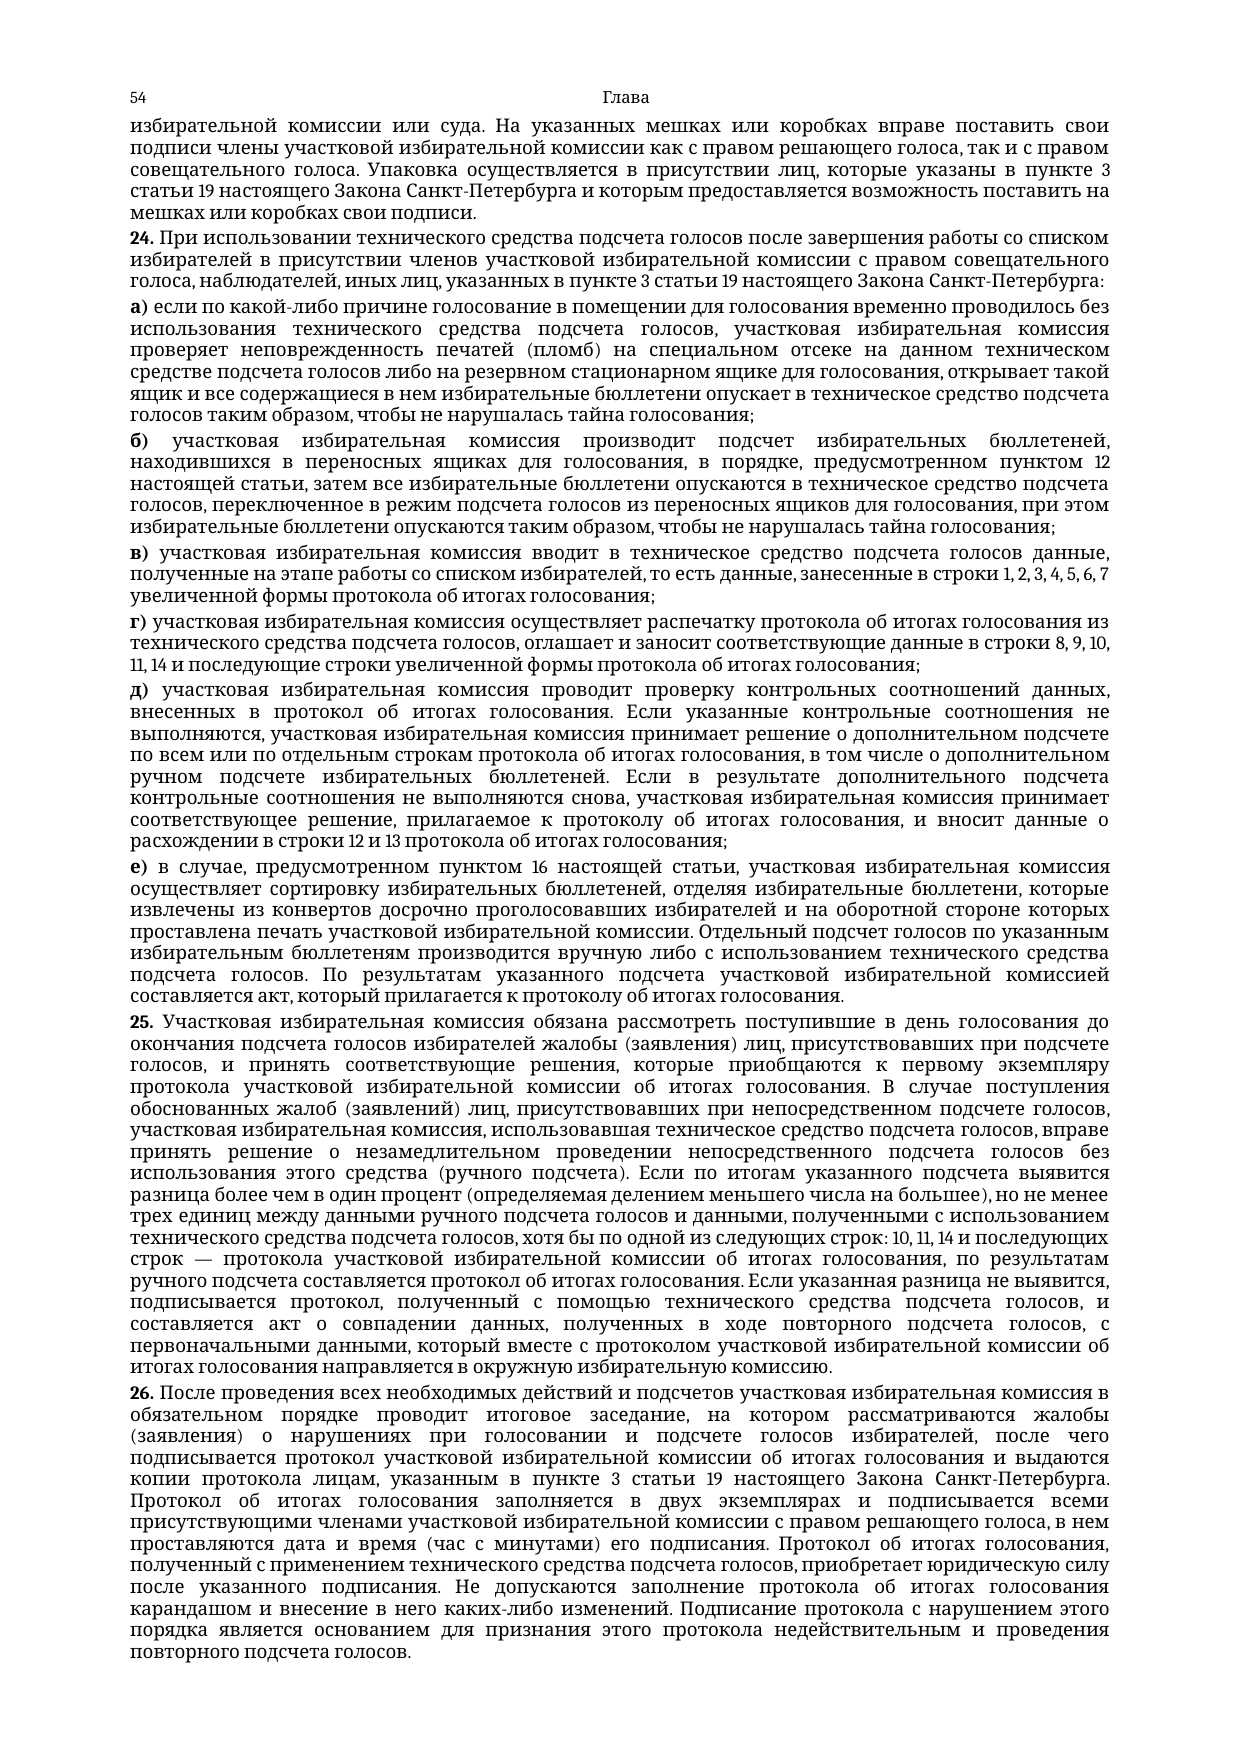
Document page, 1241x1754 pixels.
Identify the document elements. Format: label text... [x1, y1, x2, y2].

text 25. Участковая избирательная комиссия обязана рассмотреть поступившие в день голосования до окончания подсчета голосов избирателей жалобы (заявления) лиц, присутствовавших при подсчете голосов, и принять соответствующие решения, которые приобщаются к первому экземпляру протокола участковой избирательной комиссии об итогах голосования. В случае поступления обоснованных жалоб (заявлений) лиц, присутствовавших при непосредственном подсчете голосов, участковая избирательная комиссия, использовавшая техническое средство подсчета голосов, вправе принять решение о незамедлительном проведении непосредственного подсчета голосов без использования этого средства (ручного подсчета). Если по итогам указанного подсчета выявится разница более чем в один процент (определяемая делением меньшего числа на большее), но не менее трех единиц между данными ручного подсчета голосов и данными, полученными с использованием технического средства подсчета голосов, хотя бы по одной из следующих строк: 10, 11, 14 и последующих строк — протокола участковой избирательной комиссии об итогах голосования, по результатам ручного подсчета составляется протокол об итогах голосования. Если указанная разница не выявится, подписывается протокол, полученный с помощью технического средства подсчета голосов, и составляется акт о совпадении данных, полученных в ходе повторного подсчета голосов, с первоначальными данными, который вместе с протоколом участковой избирательной комиссии об итогах голосования направляется в окружную избирательную комиссию. [130, 1012, 1110, 1378]
text 26. После проведения всех необходимых действий и подсчетов участковая избирательная комиссия в обязательном порядке проводит итоговое заседание, на котором рассматриваются жалобы (заявления) о нарушениях при голосовании и подсчете голосов избирателей, после чего подписывается протокол участковой избирательной комиссии об итогах голосования и выдаются копии протокола лицам, указанным в пункте 3 статьи 19 настоящего Закона Санкт-Петербурга. Протокол об итогах голосования заполняется в двух экземплярах и подписывается всеми присутствующими членами участковой избирательной комиссии с правом решающего голоса, в нем проставляются дата и время (час с минутами) его подписания. Протокол об итогах голосования, полученный с применением технического средства подсчета голосов, приобретает юридическую силу после указанного подписания. Не допускаются заполнение протокола об итогах голосования карандашом и внесение в него каких-либо изменений. Подписание протокола с нарушением этого порядка является основанием для признания этого протокола недействительным и проведения повторного подсчета голосов. [130, 1382, 1110, 1663]
text е) в случае, предусмотренном пунктом 16 настоящей статьи, участковая избирательная комиссия осуществляет сортировку избирательных бюллетеней, отделяя избирательные бюллетени, которые извлечены из конвертов досрочно проголосовавших избирателей и на оборотной стороне которых проставлена печать участковой избирательной комиссии. Отдельный подсчет голосов по указанным избирательным бюллетеням производится вручную либо с использованием технического средства подсчета голосов. По результатам указанного подсчета участковой избирательной комиссией составляется акт, который прилагается к протоколу об итогах голосования. [130, 857, 1110, 1008]
text а) если по какой-либо причине голосование в помещении для голосования временно проводилось без использования технического средства подсчета голосов, участковая избирательная комиссия проверяет неповрежденность печатей (пломб) на специальном отсеке на данном техническом средстве подсчета голосов либо на резервном стационарном ящике для голосования, открывает такой ящик и все содержащиеся в нем избирательные бюллетени опускает в техническое средство подсчета голосов таким образом, чтобы не нарушалась тайна голосования; [130, 297, 1110, 426]
text г) участковая избирательная комиссия осуществляет распечатку протокола об итогах голосования из технического средства подсчета голосов, оглашает и заносит соответствующие данные в строки 8, 9, 10, 11, 14 и последующие строки увеличенной формы протокола об итогах голосования; [130, 611, 1110, 676]
text д) участковая избирательная комиссия проводит проверку контрольных соотношений данных, внесенных в протокол об итогах голосования. Если указанные контрольные соотношения не выполняются, участковая избирательная комиссия принимает решение о дополнительном подсчете по всем или по отдельным строкам протокола об итогах голосования, в том числе о дополнительном ручном подсчете избирательных бюллетеней. Если в результате дополнительного подсчета контрольные соотношения не выполняются снова, участковая избирательная комиссия принимает соответствующее решение, прилагаемое к протоколу об итогах голосования, и вносит данные о расхождении в строки 12 и 13 протокола об итогах голосования; [130, 680, 1110, 852]
text 24. При использовании технического средства подсчета голосов после завершения работы со списком избирателей в присутствии членов участковой избирательной комиссии с правом совещательного голоса, наблюдателей, иных лиц, указанных в пункте 3 статьи 19 настоящего Закона Санкт-Петербурга: [130, 228, 1110, 293]
text в) участковая избирательная комиссия вводит в техническое средство подсчета голосов данные, полученные на этапе работы со списком избирателей, то есть данные, занесенные в строки 1, 2, 3, 4, 5, 6, 7 увеличенной формы протокола об итогах голосования; [130, 542, 1110, 607]
text б) участковая избирательная комиссия производит подсчет избирательных бюллетеней, находившихся в переносных ящиках для голосования, в порядке, предусмотренном пунктом 12 настоящей статьи, затем все избирательные бюллетени опускаются в техническое средство подсчета голосов, переключенное в режим подсчета голосов из переносных ящиков для голосования, при этом избирательные бюллетени опускаются таким образом, чтобы не нарушалась тайна голосования; [130, 430, 1110, 538]
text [130, 116, 1110, 224]
